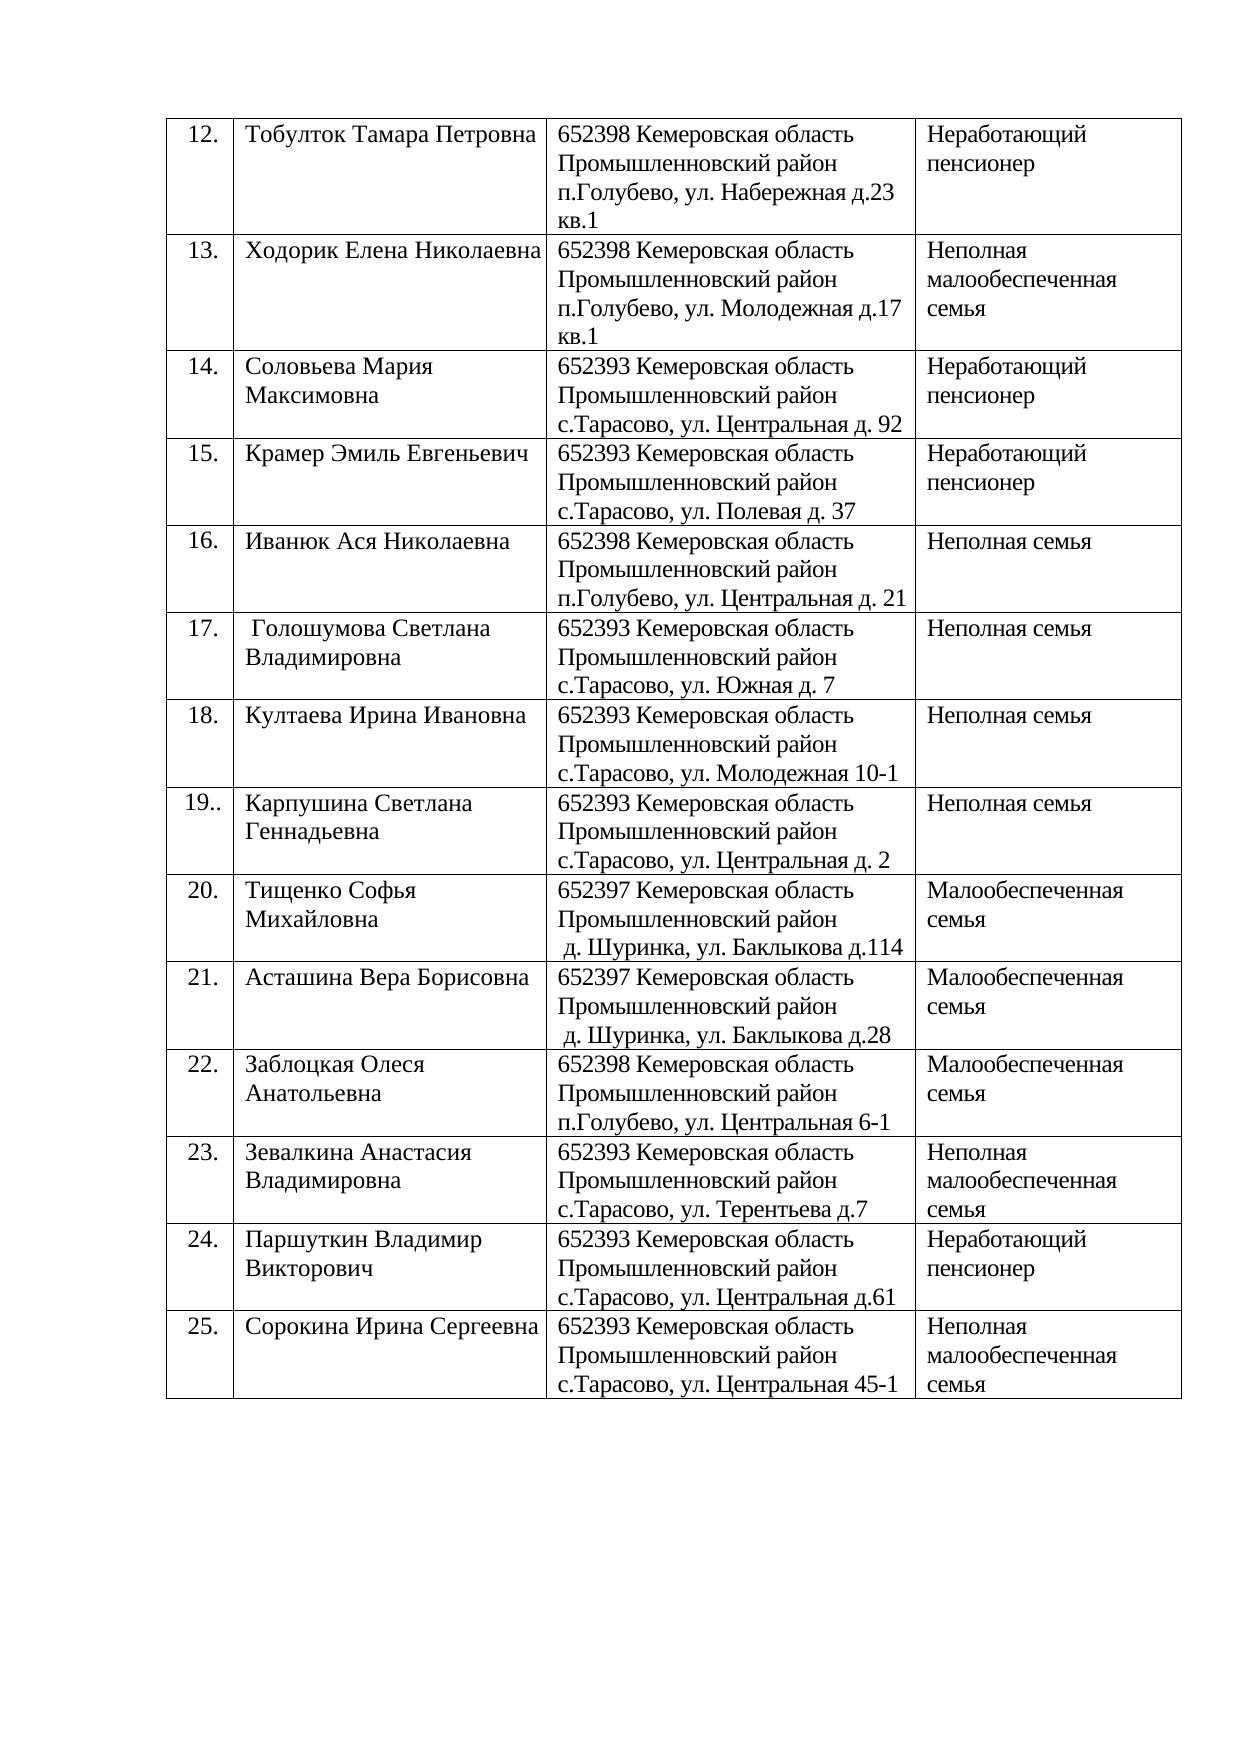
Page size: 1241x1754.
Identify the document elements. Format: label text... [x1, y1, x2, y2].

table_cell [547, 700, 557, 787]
table_cell Неработающий пенсионер [916, 119, 1181, 234]
table_cell Неполная семья [916, 526, 1181, 612]
table_cell 16. [167, 526, 233, 612]
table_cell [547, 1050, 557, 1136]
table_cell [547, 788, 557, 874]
table_cell Карпушина Светлана Геннадьевна [234, 788, 546, 874]
table_cell Малообеспеченная семья [916, 1050, 1181, 1136]
table_cell Неполная семья [916, 700, 1181, 787]
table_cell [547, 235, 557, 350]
table_cell Неполная малообеспеченная семья [916, 235, 1181, 350]
table_cell Неполная семья [916, 788, 1181, 874]
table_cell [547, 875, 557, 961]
table_cell Паршуткин Владимир Викторович [234, 1224, 546, 1310]
table_cell Неработающий пенсионер [916, 439, 1181, 525]
table_cell Тобулток Тамара Петровна [234, 119, 546, 234]
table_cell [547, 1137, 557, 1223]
table_cell Заблоцкая Олеся Анатольевна [234, 1050, 546, 1136]
table_cell 15. [167, 439, 233, 525]
table_cell Култаева Ирина Ивановна [234, 700, 546, 787]
table_cell Малообеспеченная семья [916, 962, 1181, 1048]
table_cell Малообеспеченная семья [916, 875, 1181, 961]
table_cell 19.. [167, 788, 233, 874]
table_cell 18. [167, 700, 233, 787]
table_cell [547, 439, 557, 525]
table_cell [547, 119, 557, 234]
table_cell 22. [167, 1050, 233, 1136]
table_cell Тищенко Софья Михайловна [234, 875, 546, 961]
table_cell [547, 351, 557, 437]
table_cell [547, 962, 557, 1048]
table_cell Крамер Эмиль Евгеньевич [234, 439, 546, 525]
table_cell Неработающий пенсионер [916, 1224, 1181, 1310]
table_cell 21. [167, 962, 233, 1048]
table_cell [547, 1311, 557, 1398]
table_cell 13. [167, 235, 233, 350]
table_cell 25. [167, 1311, 233, 1398]
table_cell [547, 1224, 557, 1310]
table_cell Голошумова Светлана Владимировна [234, 613, 546, 699]
table_cell Соловьева Мария Максимовна [234, 351, 546, 437]
table_cell Асташина Вера Борисовна [234, 962, 546, 1048]
table_cell 23. [167, 1137, 233, 1223]
table_cell 17. [167, 613, 233, 699]
table_cell 20. [167, 875, 233, 961]
table_cell 12. [167, 119, 233, 234]
table_cell Неработающий пенсионер [916, 351, 1181, 437]
table_cell Иванюк Ася Николаевна [234, 526, 546, 612]
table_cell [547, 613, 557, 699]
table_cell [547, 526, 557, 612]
table_cell 14. [167, 351, 233, 437]
table_cell 24. [167, 1224, 233, 1310]
table_cell Сорокина Ирина Сергеевна [234, 1311, 546, 1398]
table_cell Зевалкина Анастасия Владимировна [234, 1137, 546, 1223]
table_cell Ходорик Елена Николаевна [234, 235, 546, 350]
table_cell Неполная семья [916, 613, 1181, 699]
